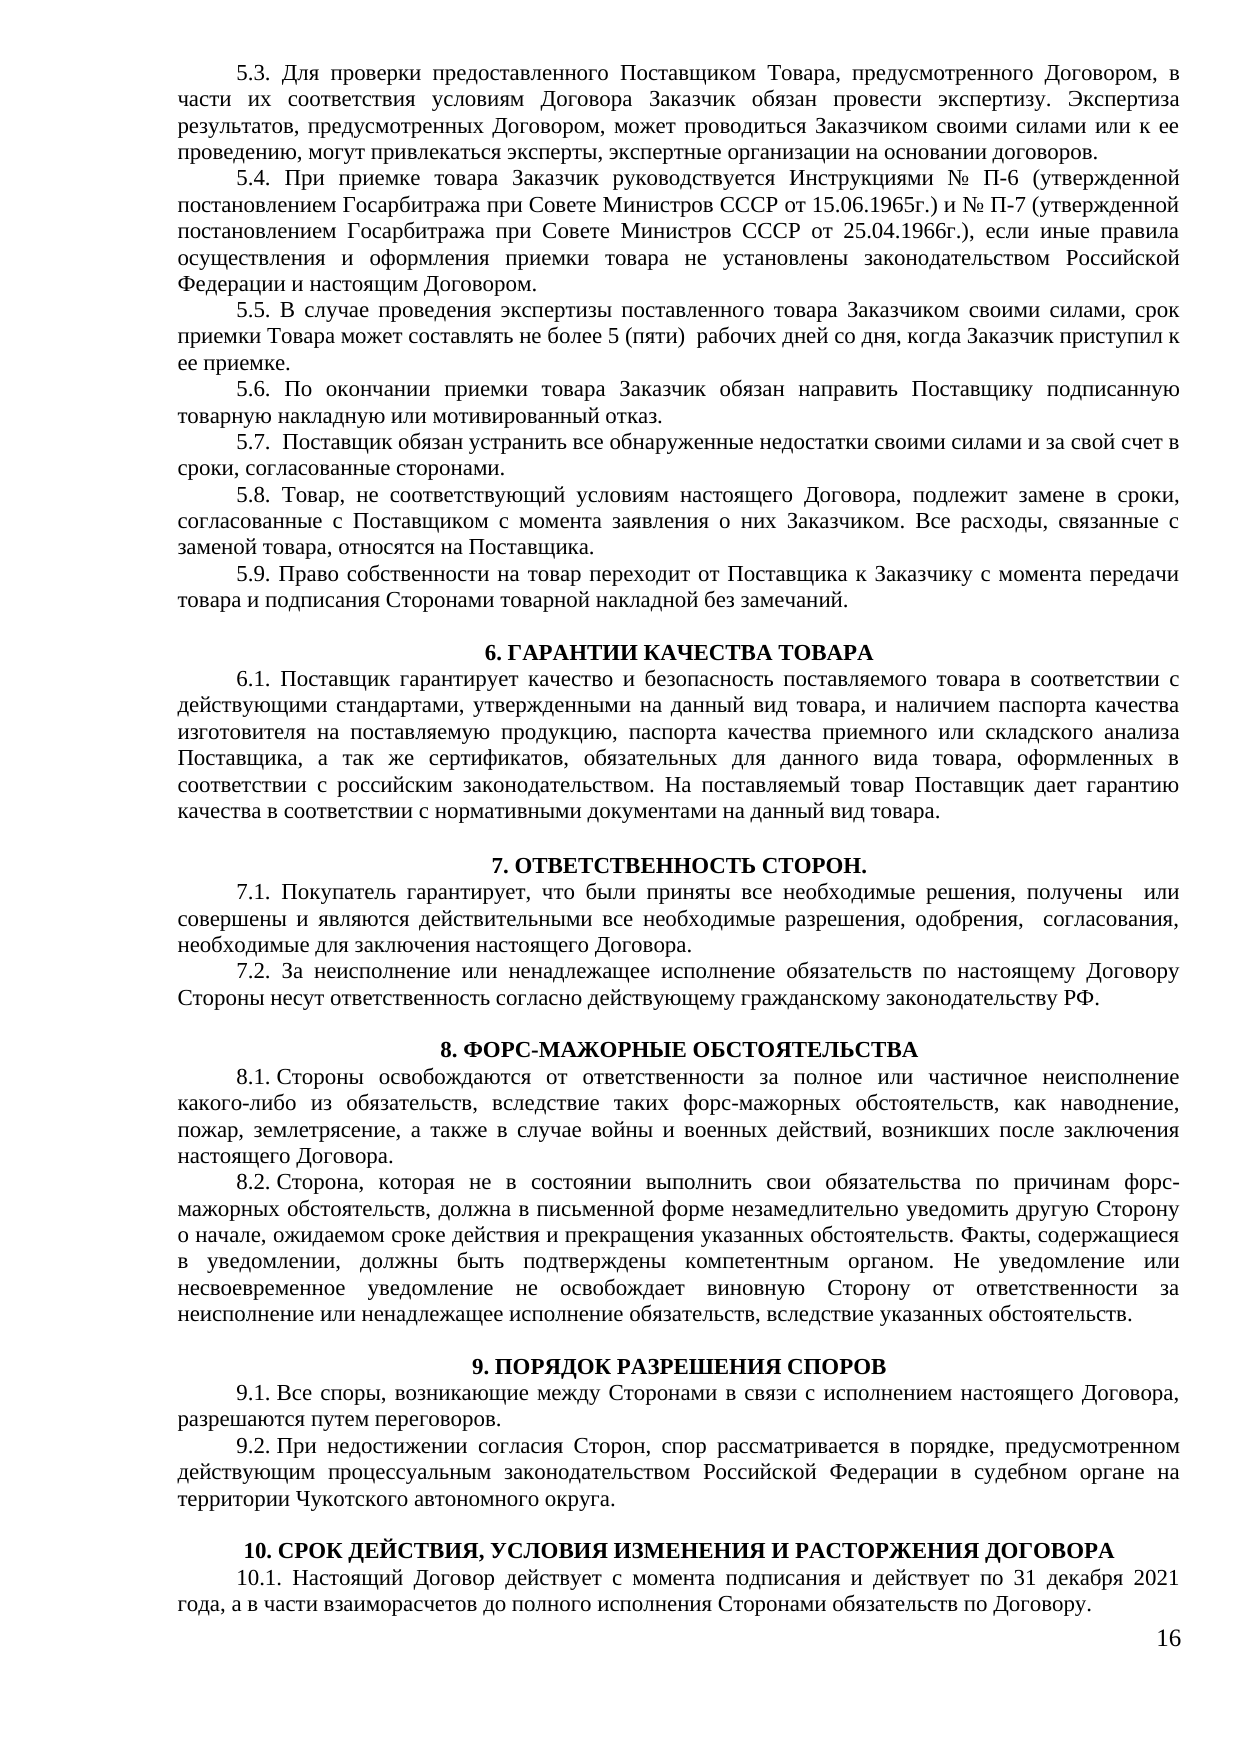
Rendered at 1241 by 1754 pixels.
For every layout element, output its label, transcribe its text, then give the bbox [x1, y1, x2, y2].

text 8.2. Сторона, которая не в состоянии выполнить свои обязательства по причинам форс-мажорных обстоятельств, должна в письменной форме незамедлительно уведомить другую Сторону о начале, ожидаемом сроке действия и прекращения указанных обстоятельств. Факты, содержащиеся в уведомлении, должны быть подтверждены компетентным органом. Не уведомление или несвоевременное уведомление не освобождает виновную Сторону от ответственности за неисполнение или ненадлежащее исполнение обязательств, вследствие указанных обстоятельств. [177, 1168, 1181, 1326]
text 5.8. Товар, не соответствующий условиям настоящего Договора, подлежит замене в сроки, согласованные с Поставщиком с момента заявления о них Заказчиком. Все расходы, связанные с заменой товара, относятся на Поставщика. [177, 481, 1181, 560]
text 7. ОТВЕТСТВЕННОСТЬ СТОРОН. [177, 852, 1181, 878]
text 5.4. При приемке товара Заказчик руководствуется Инструкциями № П-6 (утвержденной постановлением Госарбитража при Совете Министров СССР от 15.06.1965г.) и № П-7 (утвержденной постановлением Госарбитража при Совете Министров СССР от 25.04.1966г.), если иные правила осуществления и оформления приемки товара не установлены законодательством Российской Федерации и настоящим Договором. [177, 164, 1181, 296]
text 10.1. Настоящий Договор действует с момента подписания и действует по 31 декабря 2021 года, а в части взаиморасчетов до полного исполнения Сторонами обязательств по Договору. [177, 1564, 1181, 1616]
text 9.1. Все споры, возникающие между Сторонами в связи с исполнением настоящего Договора, разрешаются путем переговоров. [177, 1379, 1181, 1432]
text 5.9. Право собственности на товар переходит от Поставщика к Заказчику с момента передачи товара и подписания Сторонами товарной накладной без замечаний. [177, 560, 1181, 612]
text 7.1. Покупатель гарантирует, что были приняты все необходимые решения, получены или совершены и являются действительными все необходимые разрешения, одобрения, согласования, необходимые для заключения настоящего Договора. [177, 878, 1181, 957]
text 9.2. При недостижении согласия Сторон, спор рассматривается в порядке, предусмотренном действующим процессуальным законодательством Российской Федерации в судебном органе на территории Чукотского автономного округа. [177, 1432, 1181, 1511]
text 8.1. Стороны освобождаются от ответственности за полное или частичное неисполнение какого-либо из обязательств, вследствие таких форс-мажорных обстоятельств, как наводнение, пожар, землетрясение, а также в случае войны и военных действий, возникших после заключения настоящего Договора. [177, 1063, 1181, 1168]
text 7.2. За неисполнение или ненадлежащее исполнение обязательств по настоящему Договору Стороны несут ответственность согласно действующему гражданскому законодательству РФ. [177, 957, 1181, 1010]
text 5.6. По окончании приемки товара Заказчик обязан направить Поставщику подписанную товарную накладную или мотивированный отказ. [177, 375, 1181, 428]
text 8. Форс-мажорные обстоятельства [177, 1037, 1181, 1063]
text 5.5. В случае проведения экспертизы поставленного товара Заказчиком своими силами, срок приемки Товара может составлять не более 5 (пяти) рабочих дней со дня, когда Заказчик приступил к ее приемке. [177, 296, 1181, 375]
text 5.7. Поставщик обязан устранить все обнаруженные недостатки своими силами и за свой счет в сроки, согласованные сторонами. [177, 428, 1181, 481]
text 6.1. Поставщик гарантирует качество и безопасность поставляемого товара в соответствии с действующими стандартами, утвержденными на данный вид товара, и наличием паспорта качества изготовителя на поставляемую продукцию, паспорта качества приемного или складского анализа Поставщика, а так же сертификатов, обязательных для данного вида товара, оформленных в соответствии с российским законодательством. На поставляемый товар Поставщик дает гарантию качества в соответствии с нормативными документами на данный вид товара. [177, 665, 1181, 823]
text 5.3. Для проверки предоставленного Поставщиком Товара, предусмотренного Договором, в части их соответствия условиям Договора Заказчик обязан провести экспертизу. Экспертиза результатов, предусмотренных Договором, может проводиться Заказчиком своими силами или к ее проведению, могут привлекаться эксперты, экспертные организации на основании договоров. [177, 59, 1181, 164]
text 10. СРОК ДЕЙСТВИЯ, УСЛОВИЯ ИЗМЕНЕНИЯ И РАСТОРЖЕНИЯ ДОГОВОРА [177, 1537, 1181, 1564]
text 6. ГАРАНТИИ КАЧЕСТВА ТОВАРА [177, 639, 1181, 665]
text 9. Порядок разрешения споров [177, 1353, 1181, 1379]
